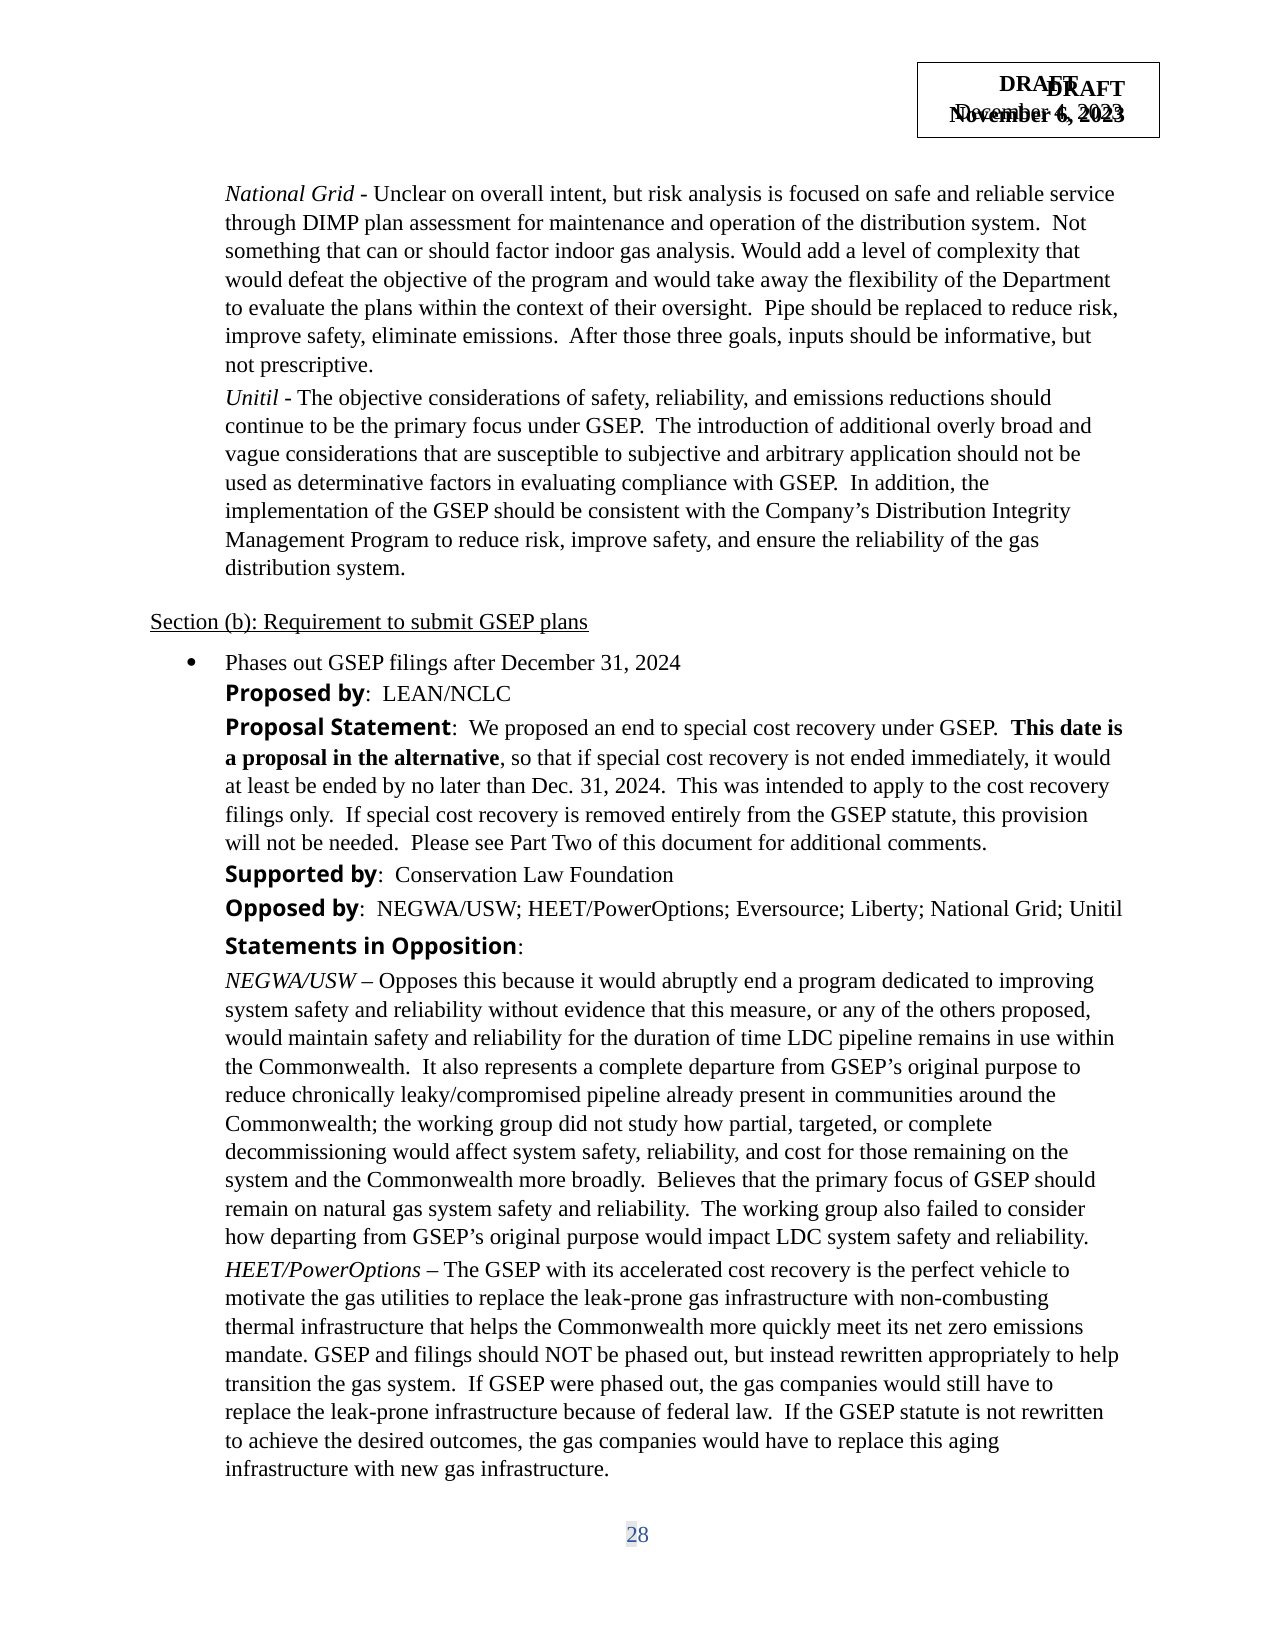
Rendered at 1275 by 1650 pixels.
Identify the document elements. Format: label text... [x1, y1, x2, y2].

list Proposal Statement: We proposed an end to special cost recovery under GSEP. This date is a proposal in the alternative, so that if special cost recovery is not ended immediately, it would at least be ended by no later than Dec. 31, 2024. This was intended to apply to the cost recovery filings only. If special cost recovery is removed entirely from the GSEP statute, this provision will not be needed. Please see Part Two of this document for additional comments. [225, 711, 1125, 856]
list HEET/PowerOptions – The GSEP with its accelerated cost recovery is the perfect vehicle to motivate the gas utilities to replace the leak-prone gas infrastructure with non-combusting thermal infrastructure that helps the Commonwealth more quickly meet its net zero emissions mandate. GSEP and filings should NOT be phased out, but instead rewritten appropriately to help transition the gas system. If GSEP were phased out, the gas companies would still have to replace the leak-prone infrastructure because of federal law. If the GSEP statute is not rewritten to achieve the desired outcomes, the gas companies would have to replace this aging infrastructure with new gas infrastructure. [225, 1256, 1125, 1481]
list Proposed by: LEAN/NCLC [225, 677, 1125, 708]
list Statements in Opposition: [225, 929, 1125, 961]
list Opposed by: NEGWA/USW; HEET/PowerOptions; Eversource; Liberty; National Grid; Unitil [225, 892, 1125, 923]
list Supported by: Conservation Law Foundation [225, 858, 1125, 889]
list Phases out GSEP filings after December 31, 2024 [187, 649, 1125, 675]
list Unitil - The objective considerations of safety, reliability, and emissions reductions should continue to be the primary focus under GSEP. The introduction of additional overly broad and vague considerations that are susceptible to subjective and arbitrary application should not be used as determinative factors in evaluating compliance with GSEP. In addition, the implementation of the GSEP should be consistent with the Company’s Distribution Integrity Management Program to reduce risk, improve safety, and ensure the reliability of the gas distribution system. [225, 384, 1125, 581]
text Section (b): Requirement to submit GSEP plans [150, 608, 1125, 634]
list NEGWA/USW – Opposes this because it would abruptly end a program dedicated to improving system safety and reliability without evidence that this measure, or any of the others proposed, would maintain safety and reliability for the duration of time LDC pipeline remains in use within the Commonwealth. It also represents a complete departure from GSEP’s original purpose to reduce chronically leaky/compromised pipeline already present in communities around the Commonwealth; the working group did not study how partial, targeted, or complete decommissioning would affect system safety, reliability, and cost for those remaining on the system and the Commonwealth more broadly. Believes that the primary focus of GSEP should remain on natural gas system safety and reliability. The working group also failed to consider how departing from GSEP’s original purpose would impact LDC system safety and reliability. [225, 967, 1125, 1250]
list National Grid - Unclear on overall intent, but risk analysis is focused on safe and reliable service through DIMP plan assessment for maintenance and operation of the distribution system. Not something that can or should factor indoor gas analysis. Would add a level of complexity that would defeat the objective of the program and would take away the flexibility of the Department to evaluate the plans within the context of their oversight. Pipe should be replaced to reduce risk, improve safety, eliminate emissions. After those three goals, inputs should be informative, but not prescriptive. [225, 180, 1125, 377]
